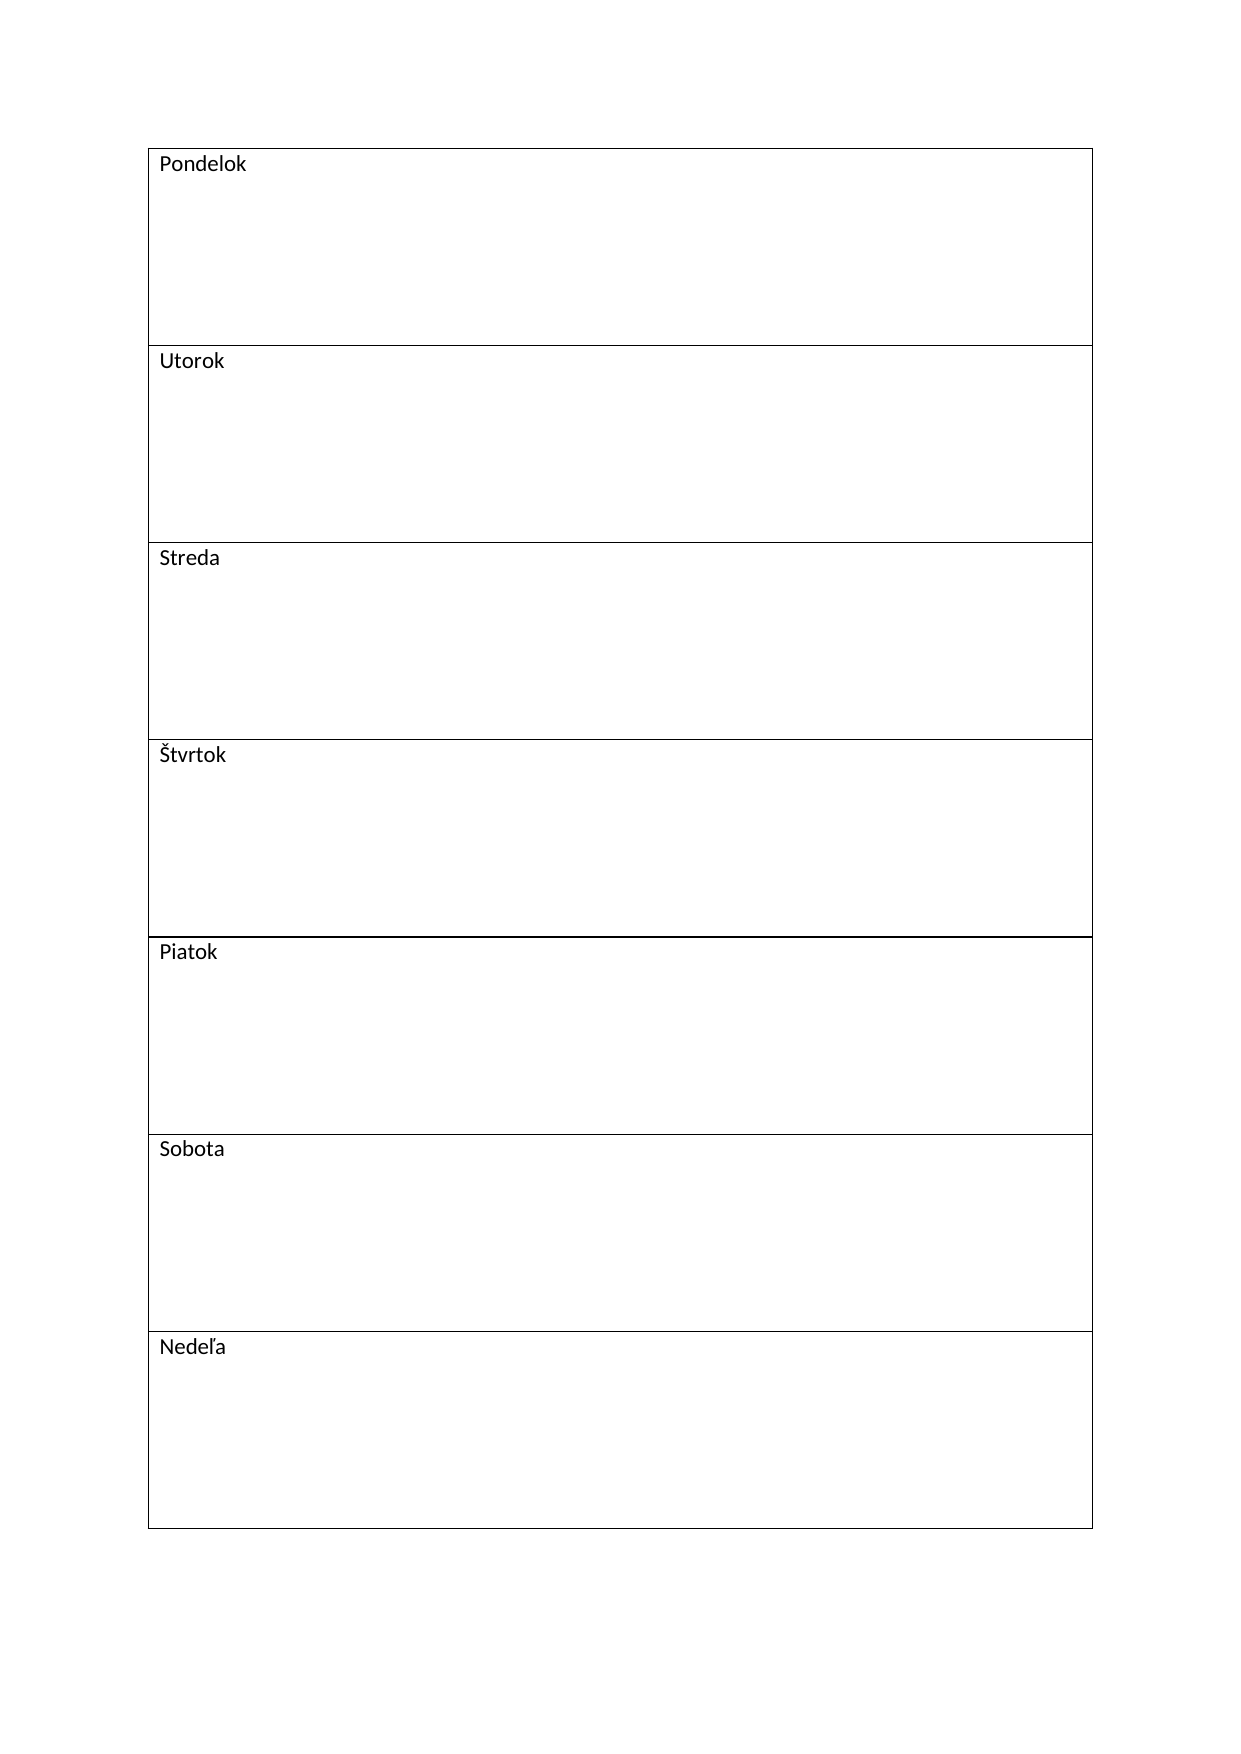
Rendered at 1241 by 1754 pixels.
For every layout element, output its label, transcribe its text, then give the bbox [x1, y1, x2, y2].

table_cell Štvrtok [149, 740, 1092, 936]
table_cell Streda [149, 543, 1092, 739]
table_header Pondelok [149, 149, 1092, 345]
table_cell Piatok [149, 938, 1092, 1133]
table_cell Utorok [149, 346, 1092, 542]
table_cell Nedeľa [149, 1332, 1092, 1528]
table_cell Sobota [149, 1135, 1092, 1331]
